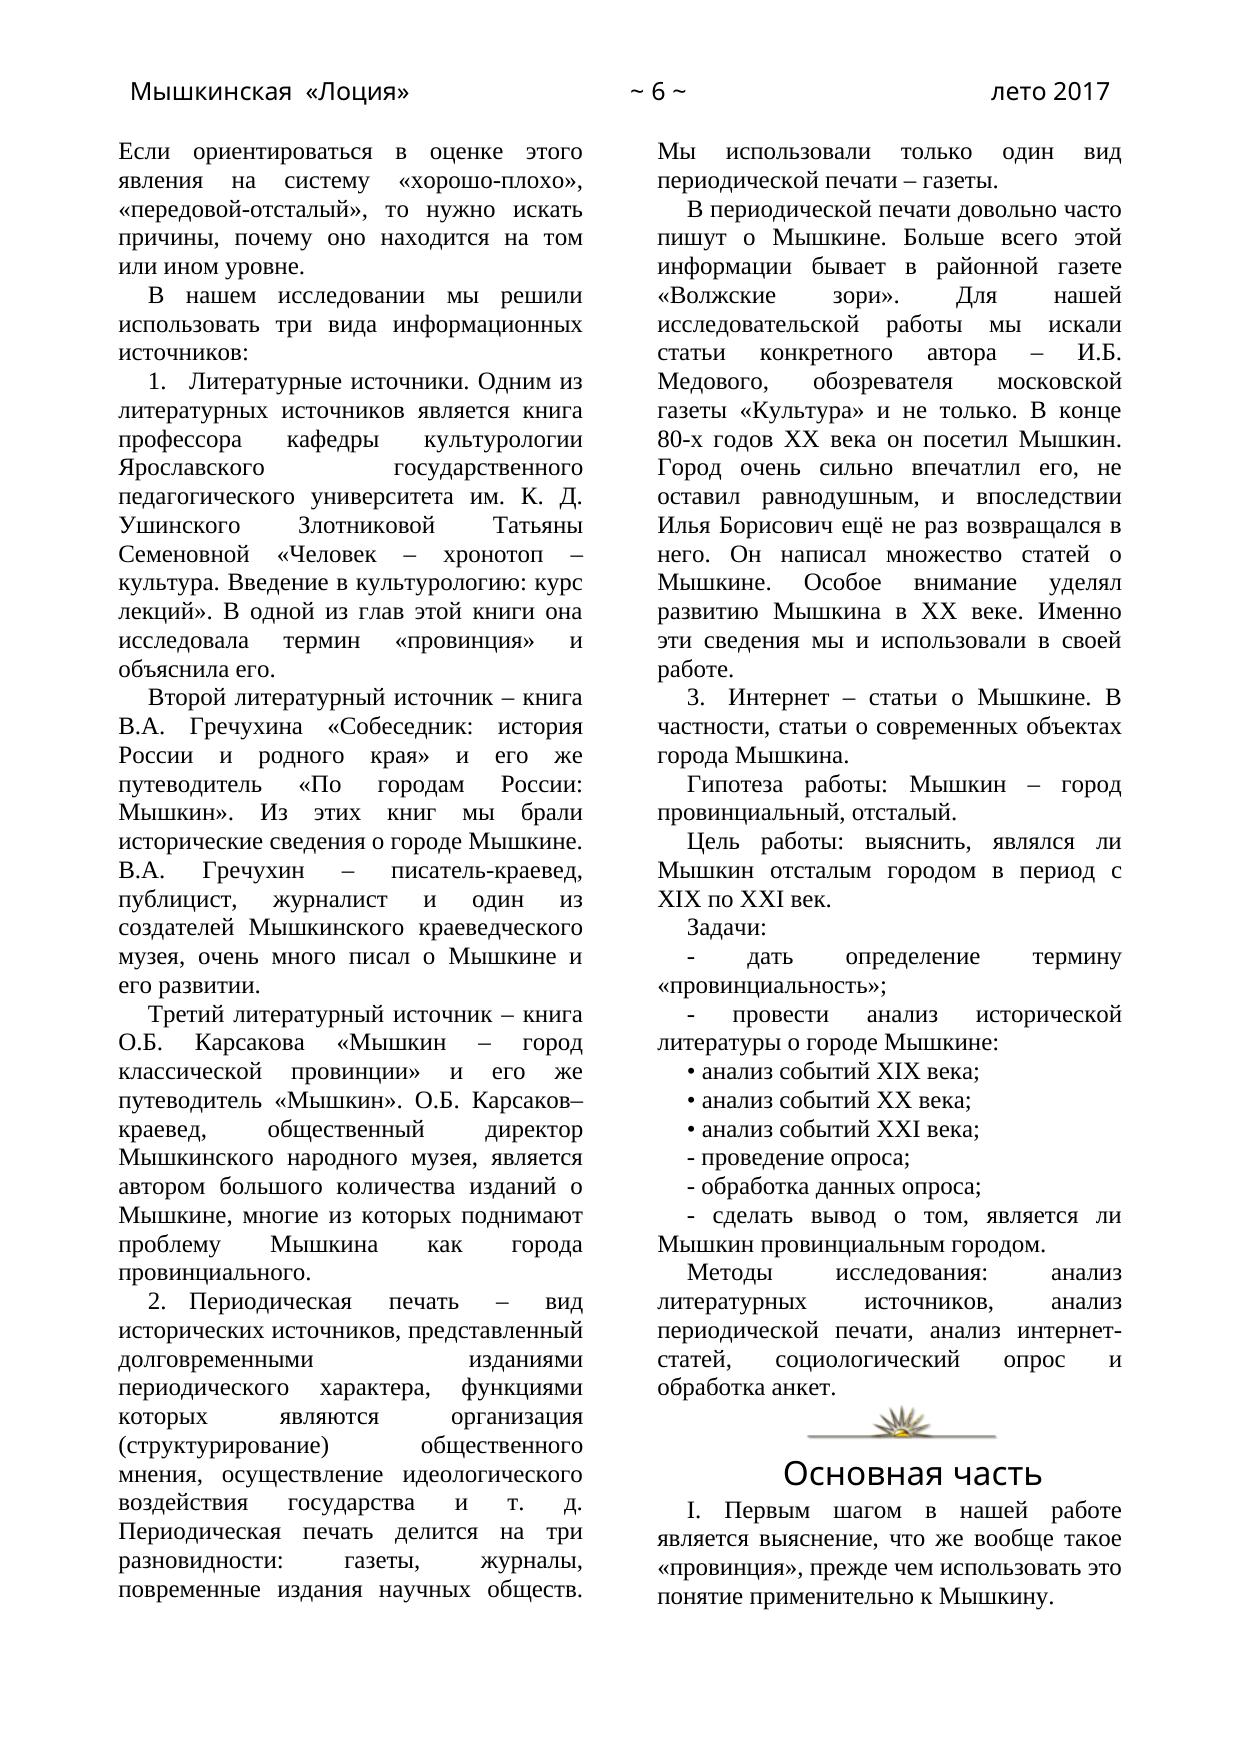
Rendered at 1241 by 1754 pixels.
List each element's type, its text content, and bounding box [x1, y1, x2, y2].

text 2. Периодическая печать – вид исторических источников, представленный долговременными изданиями периодического характера, функциями которых являются организация (структурирование) общественного мнения, осуществление идеологического воздействия государства и т. д. Периодическая печать делится на три разновидности: газеты, журналы, повременные издания научных обществ. Мы использовали только один вид периодической печати – газеты. [118, 1286, 583, 1602]
text Методы исследования: анализ литературных источников, анализ периодической печати, анализ интернет-статей, социологический опрос и обработка анкет. [657, 1257, 1122, 1401]
text Основная часть [657, 1449, 1122, 1495]
text Второй литературный источник – книга В.А. Гречухина «Собеседник: история России и родного края» и его же путеводитель «По городам России: Мышкин». Из этих книг мы брали исторические сведения о городе Мышкине. В.А. Гречухин – писатель-краевед, публицист, журналист и один из создателей Мышкинского краеведческого музея, очень много писал о Мышкине и его развитии. [118, 682, 583, 999]
text - сделать вывод о том, является ли Мышкин провинциальным городом. [657, 1200, 1122, 1257]
text Третий литературный источник – книга О.Б. Карсакова «Мышкин – город классической провинции» и его же путеводитель «Мышкин». О.Б. Карсаков– краевед, общественный директор Мышкинского народного музея, является автором большого количества изданий о Мышкине, многие из которых поднимают проблему Мышкина как города провинциального. [118, 999, 583, 1286]
text I. Первым шагом в нашей работе является выяснение, что же вообще такое «провинция», прежде чем использовать это понятие применительно к Мышкину. [657, 1495, 1122, 1610]
text В нашем исследовании мы решили использовать три вида информационных источников: [118, 280, 583, 366]
text Цель работы: выяснить, являлся ли Мышкин отсталым городом в период с XIX по XXI век. [657, 826, 1122, 912]
text • анализ событий ХХ века; [657, 1085, 1122, 1114]
text • анализ событий XIX века; [657, 1056, 1122, 1085]
text - обработка данных опроса; [657, 1171, 1122, 1200]
text • анализ событий XXI века; [657, 1114, 1122, 1142]
text - дать определение термину «провинциальность»; [657, 941, 1122, 999]
picture [797, 1401, 1012, 1450]
text Задачи: [657, 912, 1122, 941]
text В периодической печати довольно часто пишут о Мышкине. Больше всего этой информации бывает в районной газете «Волжские зори». Для нашей исследовательской работы мы искали статьи конкретного автора – И.Б. Медового, обозревателя московской газеты «Культура» и не только. В конце 80-х годов ХХ века он посетил Мышкин. Город очень сильно впечатлил его, не оставил равнодушным, и впоследствии Илья Борисович ещё не раз возвращался в него. Он написал множество статей о Мышкине. Особое внимание уделял развитию Мышкина в ХХ веке. Именно эти сведения мы и использовали в своей работе. [657, 194, 1122, 682]
text 1. Литературные источники. Одним из литературных источников является книга профессора кафедры культурологии Ярославского государственного педагогического университета им. К. Д. Ушинского Злотниковой Татьяны Семеновной «Человек – хронотоп – культура. Введение в культурологию: курс лекций». В одной из глав этой книги она исследовала термин «провинция» и объяснила его. [118, 366, 583, 682]
text - проведение опроса; [657, 1142, 1122, 1171]
text 3. Интернет – статьи о Мышкине. В частности, статьи о современных объектах города Мышкина. [657, 682, 1122, 769]
text 2. Периодическая печать – вид исторических источников, представленный долговременными изданиями периодического характера, функциями которых являются организация (структурирование) общественного мнения, осуществление идеологического воздействия государства и т. д. Периодическая печать делится на три разновидности: газеты, журналы, повременные издания научных обществ. Мы использовали только один вид периодической печати – газеты. [657, 136, 1122, 194]
text Гипотеза работы: Мышкин – город провинциальный, отсталый. [657, 769, 1122, 826]
text - провести анализ исторической литературы о городе Мышкине: [657, 999, 1122, 1056]
